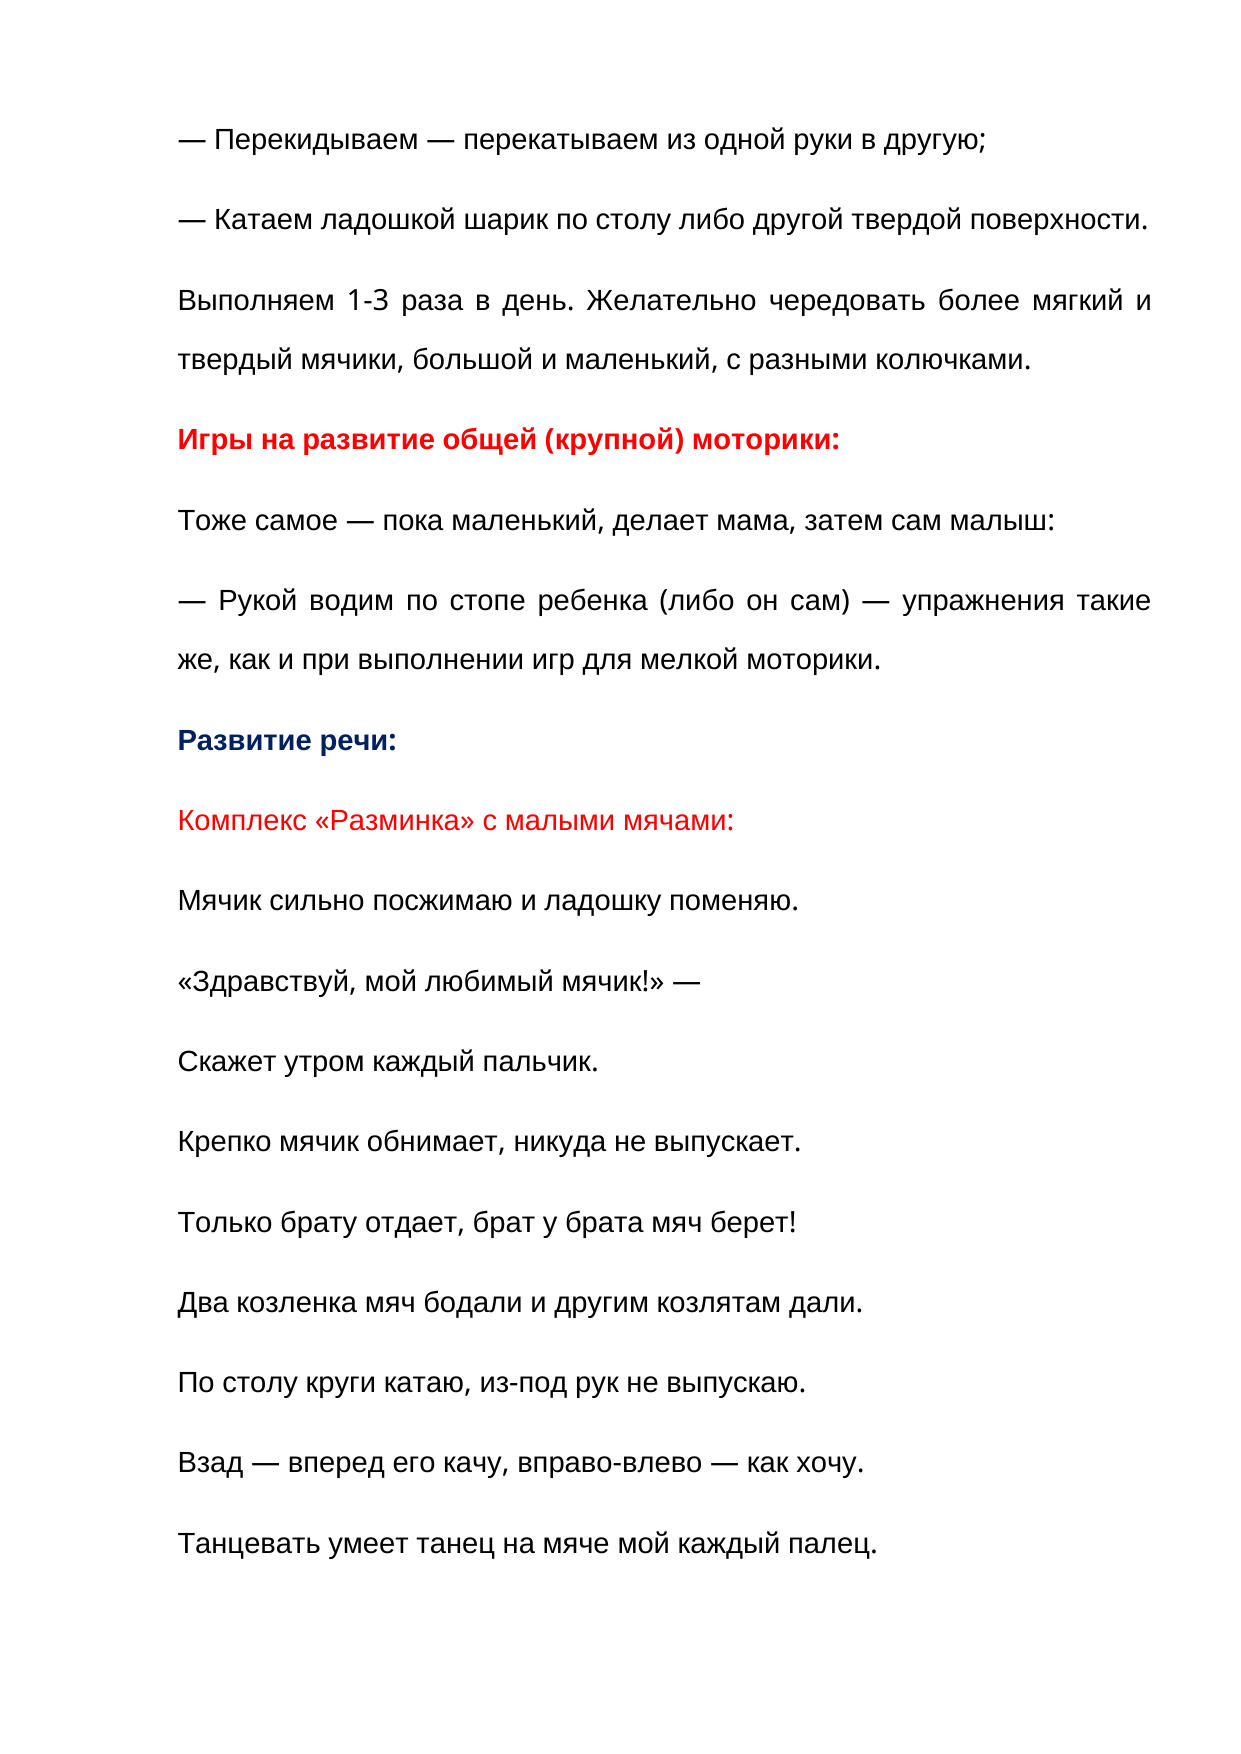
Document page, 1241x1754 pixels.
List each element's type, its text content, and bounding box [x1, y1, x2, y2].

text Крепко мячик обнимает, никуда не выпускает. [177, 1121, 1152, 1160]
text Комплекс «Разминка» с малыми мячами: [177, 799, 1152, 839]
text Взад — вперед его качу, вправо-влево — как хочу. [177, 1442, 1152, 1481]
text Выполняем 1-3 раза в день. Желательно чередовать более мягкий и твердый мячики, большой и маленький, с разными колючками. [177, 279, 1152, 378]
text Скажет утром каждый пальчик. [177, 1040, 1152, 1080]
text Игры на развитие общей (крупной) моторики: [177, 418, 1152, 458]
text Мячик сильно посжимаю и ладошку поменяю. [177, 879, 1152, 919]
text Только брату отдает, брат у брата мяч берет! [177, 1201, 1152, 1241]
text По столу круги катаю, из-под рук не выпускаю. [177, 1361, 1152, 1401]
text Два козленка мяч бодали и другим козлятам дали. [177, 1281, 1152, 1321]
text Тоже самое — пока маленький, делает мама, затем сам малыш: [177, 499, 1152, 538]
text «Здравствуй, мой любимый мячик!» — [177, 960, 1152, 999]
text Развитие речи: [177, 719, 1152, 759]
text — Катаем ладошкой шарик по столу либо другой твердой поверхности. [177, 198, 1152, 238]
text Танцевать умеет танец на мяче мой каждый палец. [177, 1522, 1152, 1562]
text — Перекидываем — перекатываем из одной руки в другую; [177, 118, 1152, 158]
text — Рукой водим по стопе ребенка (либо он сам) — упражнения такие же, как и при выполнении игр для мелкой моторики. [177, 579, 1152, 678]
